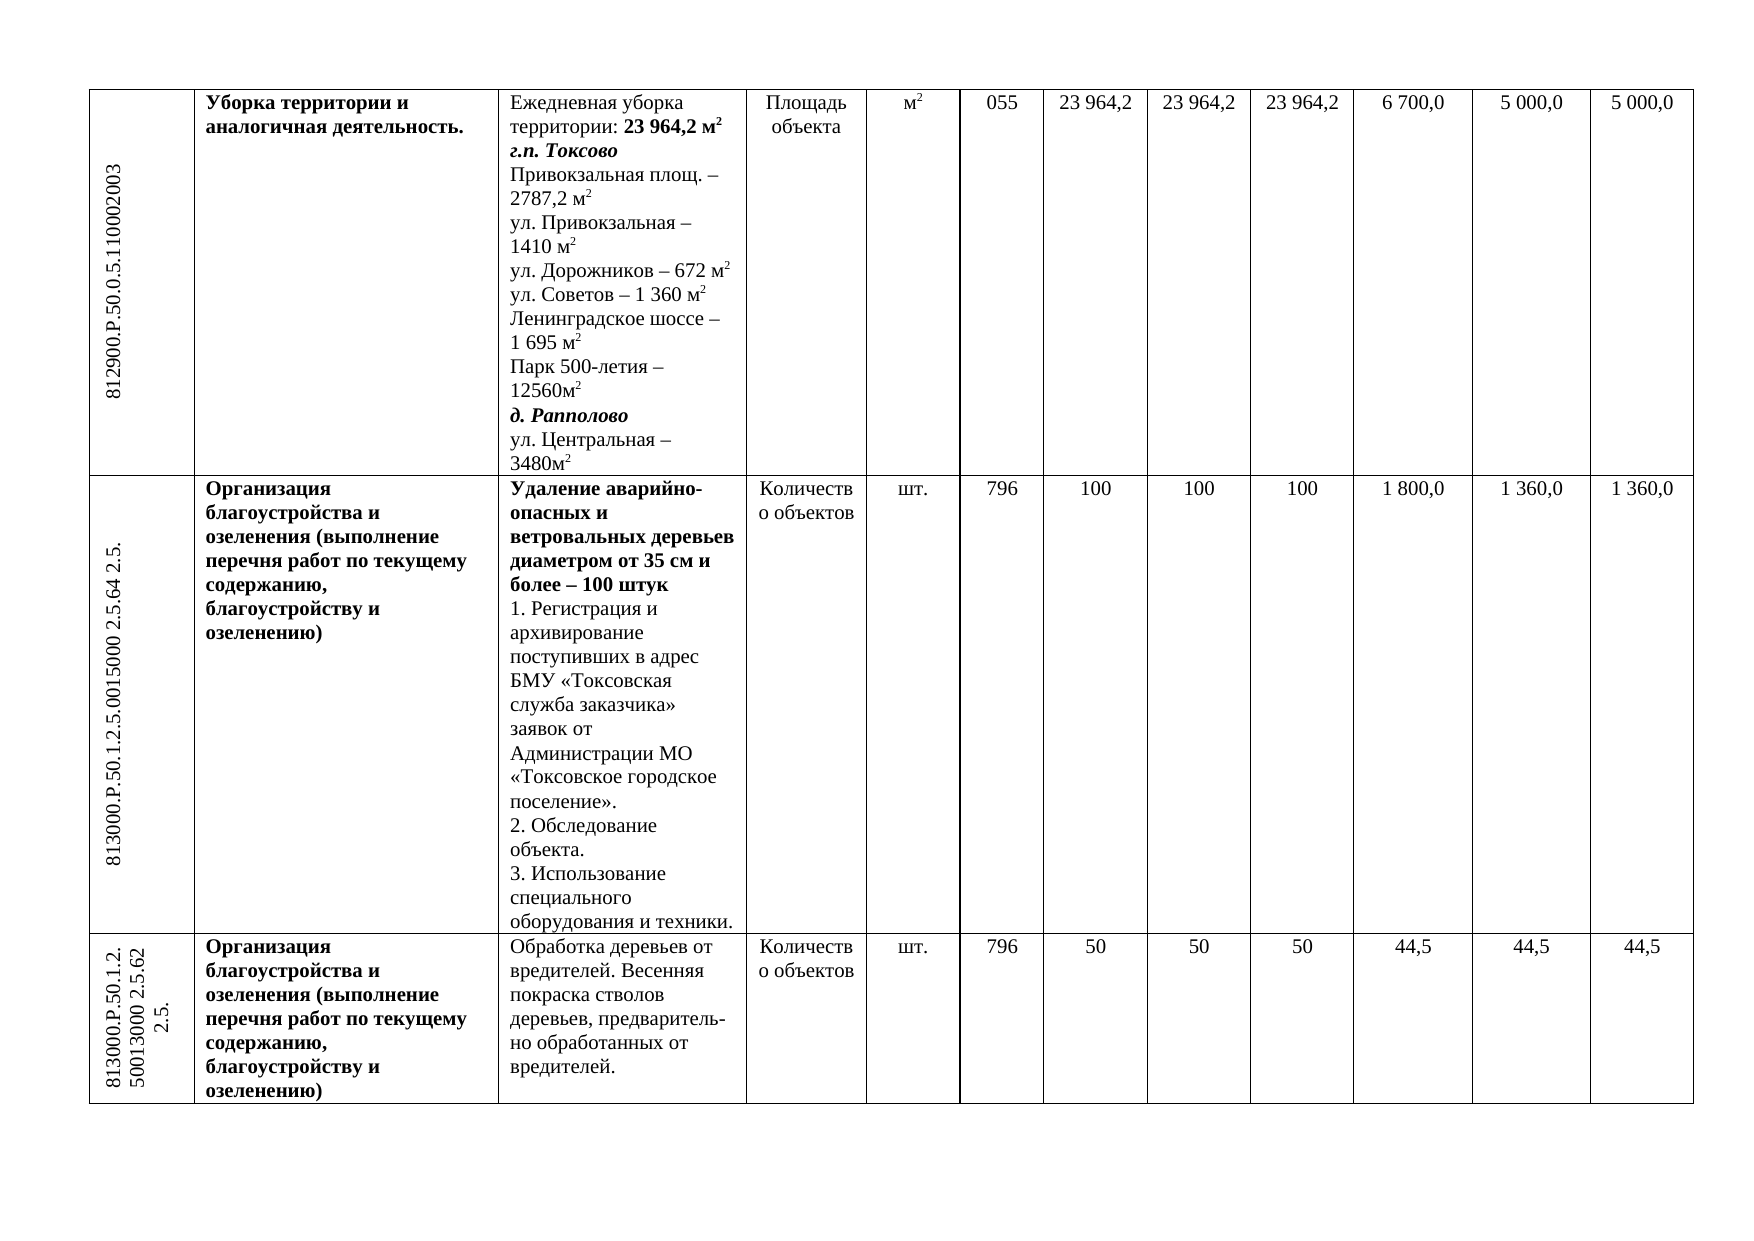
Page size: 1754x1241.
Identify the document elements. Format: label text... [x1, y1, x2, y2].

table_cell 23 964,2 [1251, 90, 1353, 475]
table_cell 5 000,0 [1591, 90, 1693, 475]
table_cell 796 [961, 934, 1043, 1102]
table_cell 100 [1148, 476, 1250, 933]
table_cell Площадь объекта [747, 90, 866, 475]
table_cell м2 [867, 90, 959, 475]
table_cell Количество объектов [747, 934, 866, 1102]
table_cell Количество объектов [747, 476, 866, 933]
table_cell 44,5 [1473, 934, 1590, 1102]
table_cell 812900.Р.50.0.5.110002003 [90, 90, 194, 475]
table_cell 6 700,0 [1354, 90, 1472, 475]
table_cell Ежедневная уборка территории: 23 964,2 м2 г.п. Токсово Привокзальная площ. – 2787,2 м2 ул. Привокзальная – 1410 м2 ул. Дорожников – 672 м2 ул. Советов – 1 360 м2 Ленинградское шоссе – 1 695 м2 Парк 500-летия – 12560м2 д. Рапполово ул. Центральная – 3480м2 [499, 90, 746, 475]
table_cell Обработка деревьев от вредителей. Весенняя покраска стволов деревьев, предваритель-но обработанных от вредителей. [499, 934, 746, 1102]
table_cell Уборка территории и аналогичная деятельность. [195, 90, 498, 475]
table_cell 796 [961, 476, 1043, 933]
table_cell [195, 934, 498, 1102]
table_cell шт. [867, 476, 959, 933]
table_cell 5 000,0 [1473, 90, 1590, 475]
table_cell 23 964,2 [1148, 90, 1250, 475]
table_cell 100 [1044, 476, 1147, 933]
table_cell 44,5 [1591, 934, 1693, 1102]
table_cell шт. [867, 934, 959, 1102]
table_cell 50 [1044, 934, 1147, 1102]
table_cell 055 [961, 90, 1043, 475]
table_cell 1 360,0 [1473, 476, 1590, 933]
table_cell 50 [1251, 934, 1353, 1102]
table_cell 1 800,0 [1354, 476, 1472, 933]
table_cell Удаление аварийно-опасных и ветровальных деревьев диаметром от 35 см и более – 100 штук 1. Регистрация и архивирование поступивших в адрес БМУ «Токсовская служба заказчика» заявок от Администрации МО «Токсовское городское поселение». 2. Обследование объекта. 3. Использование специального оборудования и техники. [499, 476, 746, 933]
table_cell Организация благоустройства и озеленения (выполнение перечня работ по текущему содержанию, благоустройству и озеленению) [195, 476, 498, 933]
table_cell 100 [1251, 476, 1353, 933]
table_cell 44,5 [1354, 934, 1472, 1102]
table_cell 23 964,2 [1044, 90, 1147, 475]
table_cell 50 [1148, 934, 1250, 1102]
table_cell 813000.Р.50.1.2.50013000 2.5.62 2.5. [90, 934, 194, 1102]
table_cell 813000.Р.50.1.2.5.0015000 2.5.64 2.5. [90, 476, 194, 933]
table_cell 1 360,0 [1591, 476, 1693, 933]
